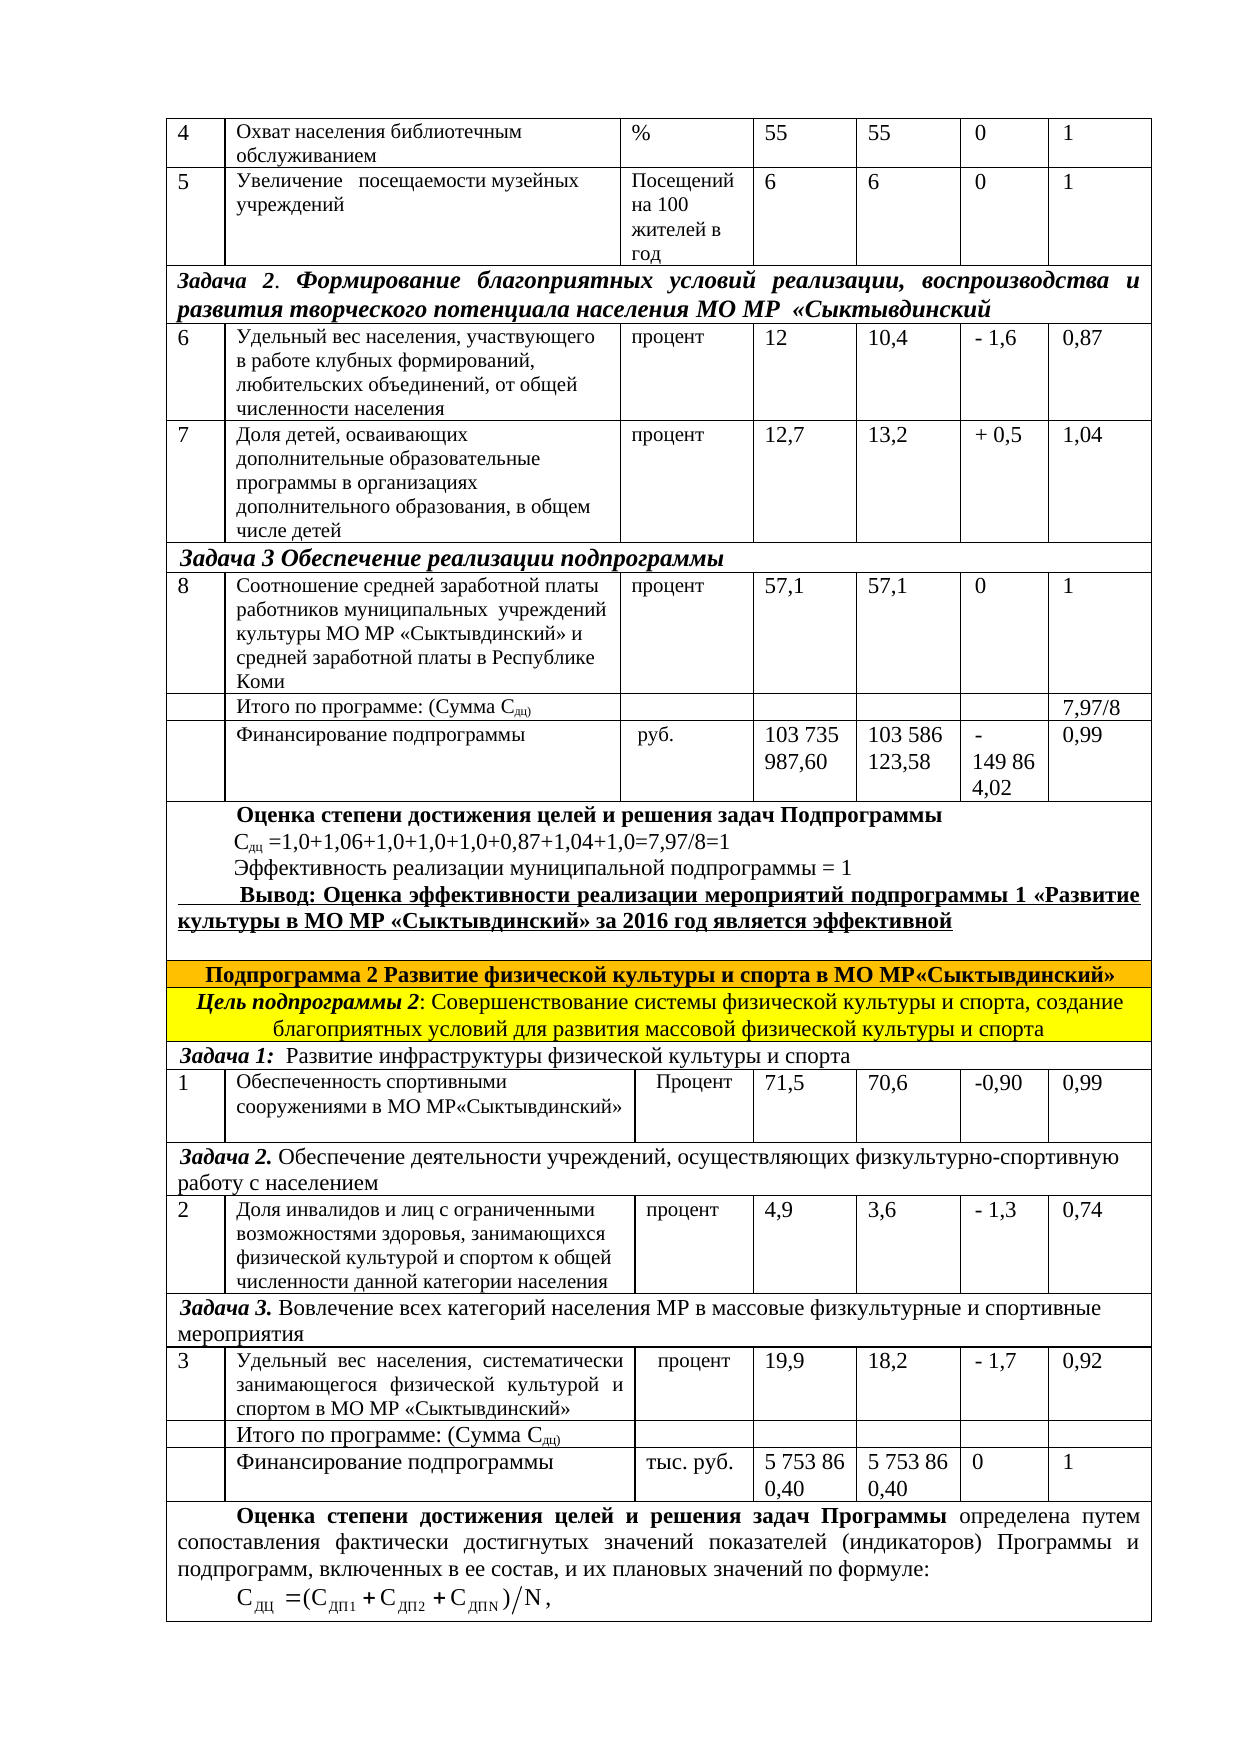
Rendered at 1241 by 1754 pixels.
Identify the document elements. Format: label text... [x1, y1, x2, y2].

table_cell Финансирование подпрограммы [226, 1448, 634, 1501]
table_cell Соотношение средней заработной платы работников муниципальных учреждений культуры МО МР «Сыктывдинский» и средней заработной платы в Республике Коми [226, 573, 620, 693]
table_cell 2 [167, 1196, 224, 1293]
table_cell [1049, 1421, 1151, 1447]
table_cell 0,87 [1049, 324, 1151, 420]
table_cell 7,97/8 [1049, 694, 1151, 720]
table_cell 1 [167, 1070, 224, 1142]
table_cell Процент [636, 1070, 753, 1142]
table_cell Увеличение посещаемости музейных учреждений [226, 168, 620, 264]
table_cell Удельный вес населения, систематически занимающегося физической культурой и спортом в МО МР «Сыктывдинский» [226, 1348, 634, 1420]
table_cell [754, 694, 856, 720]
table_cell Задача 2. Обеспечение деятельности учреждений, осуществляющих физкультурно-спортивную работу с населением [167, 1143, 1151, 1195]
table_cell [621, 694, 753, 720]
table_cell 12,7 [754, 421, 856, 542]
table_cell [961, 1421, 1048, 1447]
table_cell процент [621, 421, 753, 542]
table_cell 10,4 [857, 324, 960, 420]
table_cell 1,04 [1049, 421, 1151, 542]
table_cell процент [636, 1348, 753, 1420]
table_cell 1 [1049, 168, 1151, 264]
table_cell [167, 1502, 1151, 1621]
table_cell Подпрограмма 2 Развитие физической культуры и спорта в МО МР«Сыктывдинский» [167, 961, 1151, 987]
table_cell 0,74 [1049, 1196, 1151, 1293]
table_cell 0 [961, 168, 1048, 264]
table_cell - 149 864,02 [961, 721, 1048, 801]
table_cell тыс. руб. [636, 1448, 753, 1501]
table_cell 6 [754, 168, 856, 264]
table_cell 6 [857, 168, 960, 264]
table_cell [167, 1448, 224, 1501]
table_cell 55 [754, 119, 856, 167]
table_cell 5 753 860,40 [857, 1448, 960, 1501]
table_cell 8 [167, 573, 224, 693]
table_cell [857, 1421, 960, 1447]
table_cell Доля инвалидов и лиц с ограниченными возможностями здоровья, занимающихся физической культурой и спортом к общей численности данной категории населения [226, 1196, 634, 1293]
table_cell 0 [961, 1448, 1048, 1501]
table_cell 0,92 [1049, 1348, 1151, 1420]
table_cell Итого по программе: (Сумма Сдц) [226, 694, 620, 720]
table_cell [754, 1421, 856, 1447]
table_cell 1 [1049, 119, 1151, 167]
table_cell Задача 3. Вовлечение всех категорий населения МР в массовые физкультурные и спортивные мероприятия [167, 1294, 1151, 1346]
table_cell 19,9 [754, 1348, 856, 1420]
table_cell Задача 1: Развитие инфраструктуры физической культуры и спорта [167, 1042, 1151, 1068]
table_cell 0 [961, 119, 1048, 167]
table_cell Доля детей, осваивающих дополнительные образовательные программы в организациях дополнительного образования, в общем числе детей [226, 421, 620, 542]
table_cell 5 753 860,40 [754, 1448, 856, 1501]
table_cell 3 [167, 1348, 224, 1420]
table_cell 6 [167, 324, 224, 420]
table_cell 103 586 123,58 [857, 721, 960, 801]
table_cell - 1,7 [961, 1348, 1048, 1420]
table_cell процент [621, 324, 753, 420]
table_cell 12 [754, 324, 856, 420]
table_cell Обеспеченность спортивными сооружениями в МО МР«Сыктывдинский» [226, 1070, 634, 1142]
table_cell процент [636, 1196, 753, 1293]
table_cell 57,1 [857, 573, 960, 693]
table_cell Финансирование подпрограммы [226, 721, 620, 801]
table_cell Цель подпрограммы 2: Совершенствование системы физической культуры и спорта, создание благоприятных условий для развития массовой физической культуры и спорта [167, 988, 1151, 1041]
table_cell -0,90 [961, 1070, 1048, 1142]
table_cell 13,2 [857, 421, 960, 542]
table_cell Удельный вес населения, участвующего в работе клубных формирований, любительских объединений, от общей численности населения [226, 324, 620, 420]
table_cell % [621, 119, 753, 167]
table_cell 57,1 [754, 573, 856, 693]
table_cell 0,99 [1049, 721, 1151, 801]
table_cell Посещений на 100 жителей в год [621, 168, 753, 264]
table_cell [167, 721, 224, 801]
table_cell Охват населения библиотечным обслуживанием [226, 119, 620, 167]
table_cell 5 [167, 168, 224, 264]
table_cell [857, 694, 960, 720]
table_cell 4,9 [754, 1196, 856, 1293]
table_cell 0 [961, 573, 1048, 693]
table_cell 103 735 987,60 [754, 721, 856, 801]
table_cell [167, 694, 224, 720]
table_cell 1 [1049, 573, 1151, 693]
table_cell [636, 1421, 753, 1447]
table_cell Задача 3 Обеспечение реализации подпрограммы [167, 543, 1151, 572]
table_cell 7 [167, 421, 224, 542]
table_cell [167, 1421, 224, 1447]
table_cell 3,6 [857, 1196, 960, 1293]
table_cell 70,6 [857, 1070, 960, 1142]
table_cell 55 [857, 119, 960, 167]
table_cell 4 [167, 119, 224, 167]
table_cell процент [621, 573, 753, 693]
table_cell + 0,5 [961, 421, 1048, 542]
table_cell - 1,6 [961, 324, 1048, 420]
table_cell Оценка степени достижения целей и решения задач Подпрограммы Сдц =1,0+1,06+1,0+1,0+1,0+0,87+1,04+1,0=7,97/8=1 Эффективность реализации муниципальной подпрограммы = 1 Вывод: Оценка эффективности реализации мероприятий подпрограммы 1 «Развитие культуры в МО МР «Сыктывдинский» за 2016 год является эффективной [167, 802, 1151, 960]
table_cell Итого по программе: (Сумма Сдц) [226, 1421, 634, 1447]
table_cell 1 [1049, 1448, 1151, 1501]
table_cell руб. [621, 721, 753, 801]
table_cell Задача 2. Формирование благоприятных условий реализации, воспроизводства и развития творческого потенциала населения МО МР «Сыктывдинский [167, 266, 1151, 323]
table_cell 18,2 [857, 1348, 960, 1420]
table_cell [961, 694, 1048, 720]
table_cell 71,5 [754, 1070, 856, 1142]
table_cell - 1,3 [961, 1196, 1048, 1293]
table_cell 0,99 [1049, 1070, 1151, 1142]
